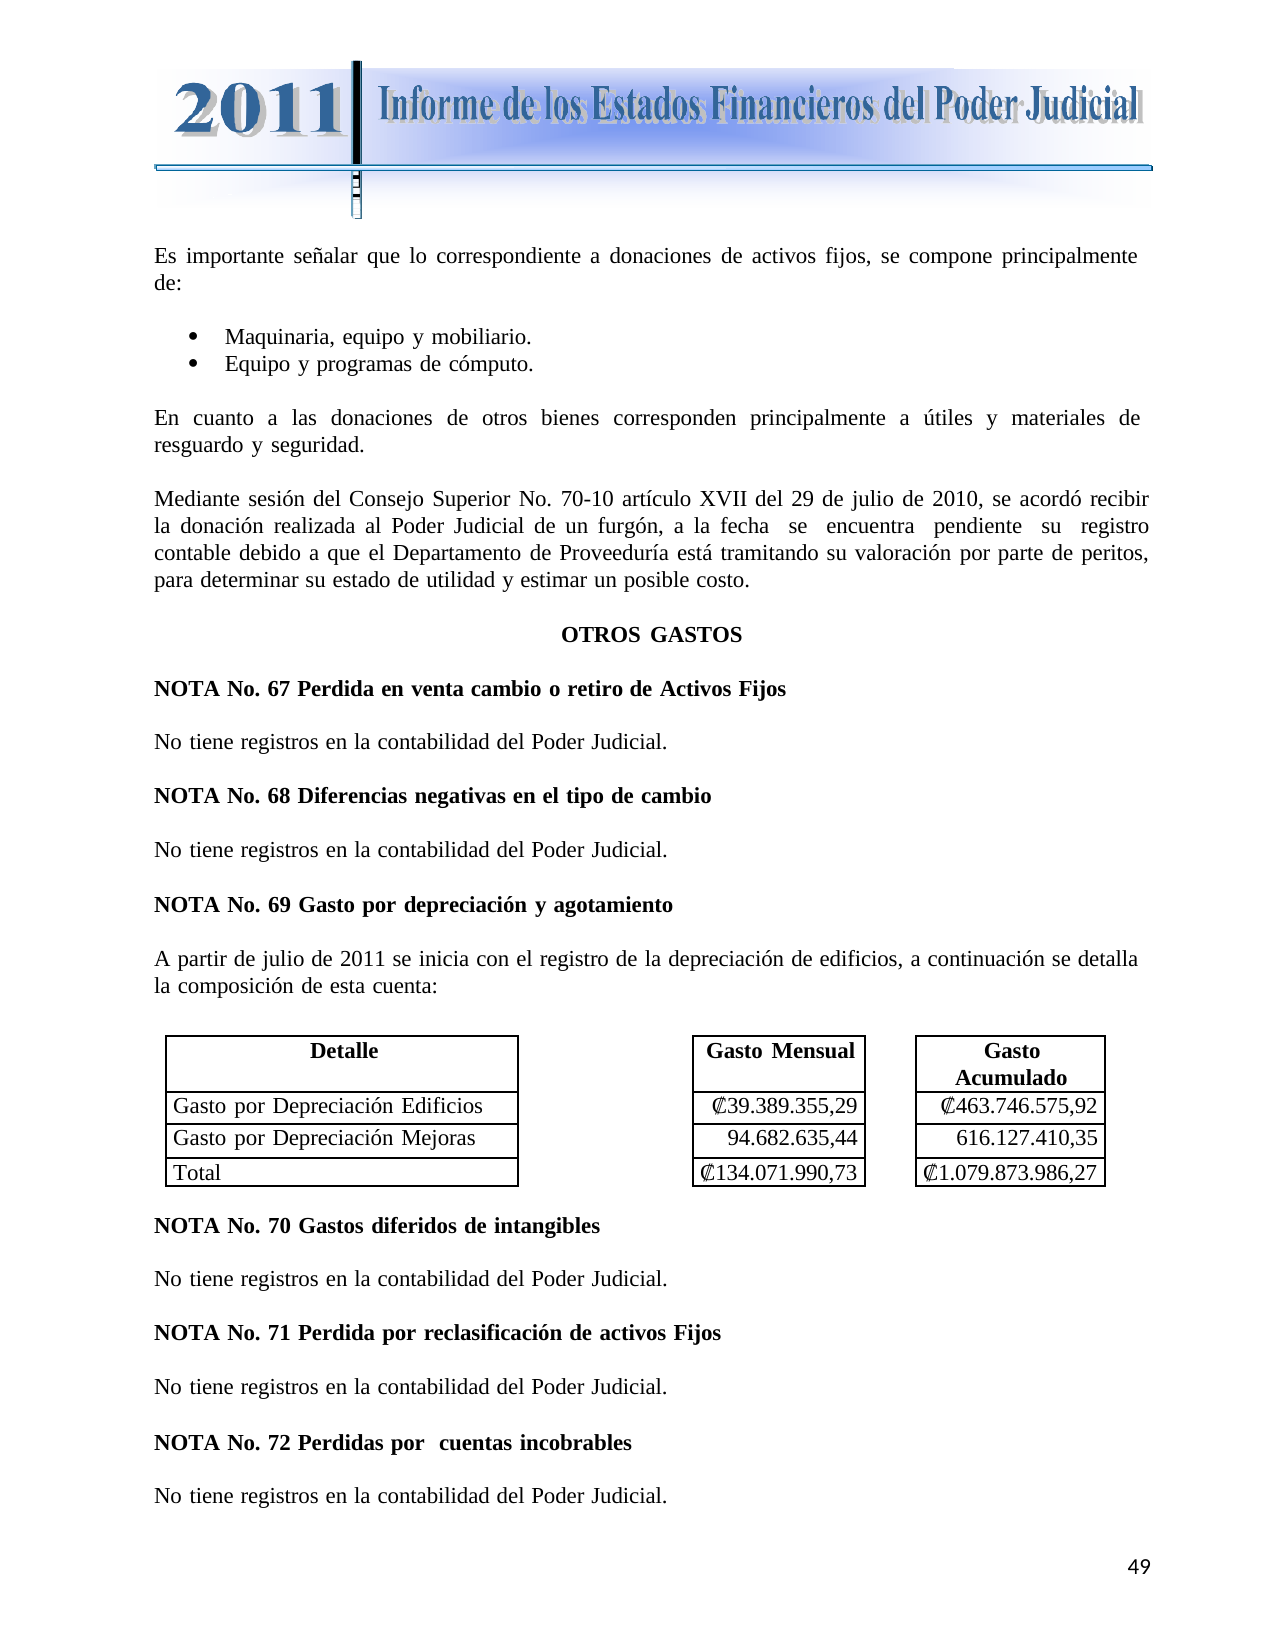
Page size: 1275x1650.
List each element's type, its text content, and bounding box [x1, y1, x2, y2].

text Es importante señalar que lo correspondiente a donaciones de activos fijos, se compone principalmente de: [154, 242, 1148, 296]
text No tiene registros en la contabilidad del Poder Judicial. [154, 1482, 1167, 1508]
subtitle NOTA No. 70 Gastos diferidos de intangibles [154, 1212, 1167, 1238]
subtitle NOTA No. 72 Perdidas por cuentas incobrables [154, 1429, 1167, 1455]
picture [378, 85, 1144, 124]
picture [174, 172, 362, 219]
text Mediante sesión del Consejo Superior No. 70-10 artículo XVII del 29 de julio de 2010, se acordó recibir la donación realizada al Poder Judicial de un furgón, a la fecha se encuentra pendiente su registro contable debido a que el Departamento de Proveeduría está tramitando su valoración por parte de peritos, para determinar su estado de utilidad y estimar un posible costo. [154, 485, 1149, 592]
text No tiene registros en la contabilidad del Poder Judicial. NOTA No. 71 Perdida por reclasificación de activos Fijos No tiene registros en la contabilidad del Poder Judicial. [154, 1265, 730, 1399]
text No tiene registros en la contabilidad del Poder Judicial. NOTA No. 68 Diferencias negativas en el tipo de cambio No tiene registros en la contabilidad del Poder Judicial. [154, 728, 729, 862]
text En cuanto a las donaciones de otros bienes corresponden principalmente a útiles y materiales de resguardo y seguridad. [154, 404, 1148, 457]
text NOTA No. 67 Perdida en venta cambio o retiro de Activos Fijos [154, 675, 1167, 701]
picture [174, 60, 362, 164]
text A partir de julio de 2011 se inicia con el registro de la depreciación de edificios, a continuación se detalla la composición de esta cuenta: [154, 945, 1148, 998]
list Maquinaria, equipo y mobiliario. [189, 323, 1167, 350]
list Equipo y programas de cómputo. [189, 350, 1167, 377]
subtitle NOTA No. 69 Gasto por depreciación y agotamiento [154, 892, 1167, 918]
subtitle OTROS GASTOS [509, 621, 794, 647]
